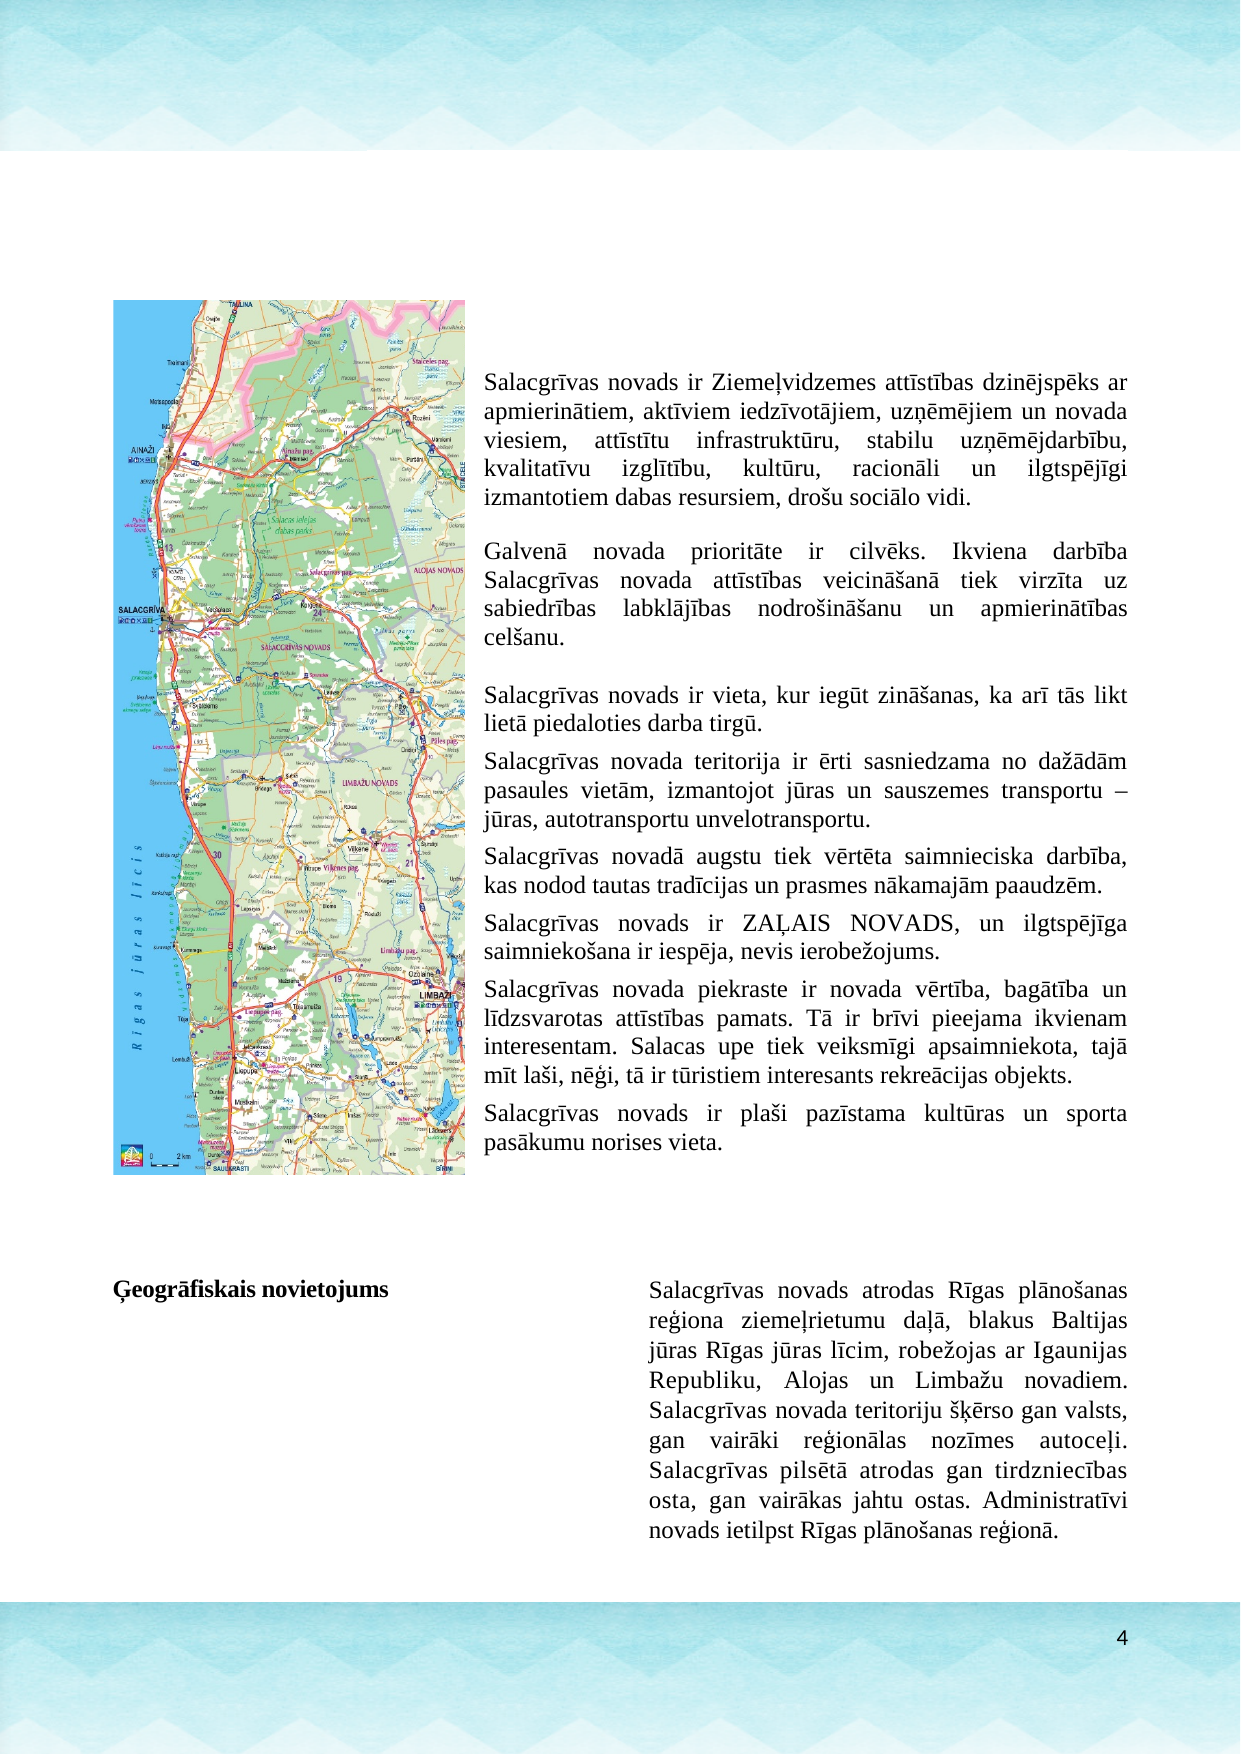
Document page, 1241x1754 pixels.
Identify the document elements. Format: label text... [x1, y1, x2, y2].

text Ģeogrāfiskais novietojums [112, 1274, 534, 1303]
text Salacgrīvas novads ir vieta, kur iegūt zināšanas, ka arī tās likt lietā piedaloties darba tirgū. [465, 680, 1128, 737]
text Salacgrīvas novads ir Ziemeļvidzemes attīstības dzinējspēks ar apmierinātiem, aktīviem iedzīvotājiem, uzņēmējiem un novada viesiem, attīstītu infrastruktūru, stabilu uzņēmējdarbību, kvalitatīvu izglītību, kultūru, racionāli un ilgtspējīgi izmantotiem dabas resursiem, drošu sociālo vidi. [465, 367, 1128, 511]
text Salacgrīvas novads ir plaši pazīstama kultūras un sporta pasākumu norises vieta. [465, 1098, 1128, 1155]
picture [0, 0, 1241, 151]
text Salacgrīvas novads ir ZAĻAIS NOVADS, un ilgtspējīga saimniekošana ir iespēja, nevis ierobežojums. [465, 908, 1128, 965]
text Salacgrīvas novada teritorija ir ērti sasniedzama no dažādām pasaules vietām, izmantojot jūras un sauszemes transportu – jūras, autotransportu unvelotransportu. [465, 746, 1128, 832]
text Salacgrīvas novada piekraste ir novada vērtība, bagātība un līdzsvarotas attīstības pamats. Tā ir brīvi pieejama ikvienam interesentam. Salacas upe tiek veiksmīgi apsaimniekota, tajā mīt laši, nēģi, tā ir tūristiem interesants rekreācijas objekts. [465, 974, 1128, 1089]
text Salacgrīvas novads atrodas Rīgas plānošanas reģiona ziemeļrietumu daļā, blakus Baltijas jūras Rīgas jūras līcim, robežojas ar Igaunijas Republiku, Alojas un Limbažu novadiem. Salacgrīvas novada teritoriju šķērso gan valsts, gan vairāki reģionālas nozīmes autoceļi. Salacgrīvas pilsētā atrodas gan tirdzniecības osta, gan vairākas jahtu ostas. Administratīvi novads ietilpst Rīgas plānošanas reģionā. [649, 1274, 1128, 1544]
picture [111, 300, 465, 1172]
text Galvenā novada prioritāte ir cilvēks. Ikviena darbība Salacgrīvas novada attīstības veicināšanā tiek virzīta uz sabiedrības labklājības nodrošināšanu un apmierinātības celšanu. [465, 536, 1128, 651]
picture [0, 1602, 1241, 1754]
text Salacgrīvas novadā augstu tiek vērtēta saimnieciska darbība, kas nodod tautas tradīcijas un prasmes nākamajām paaudzēm. [465, 841, 1128, 899]
